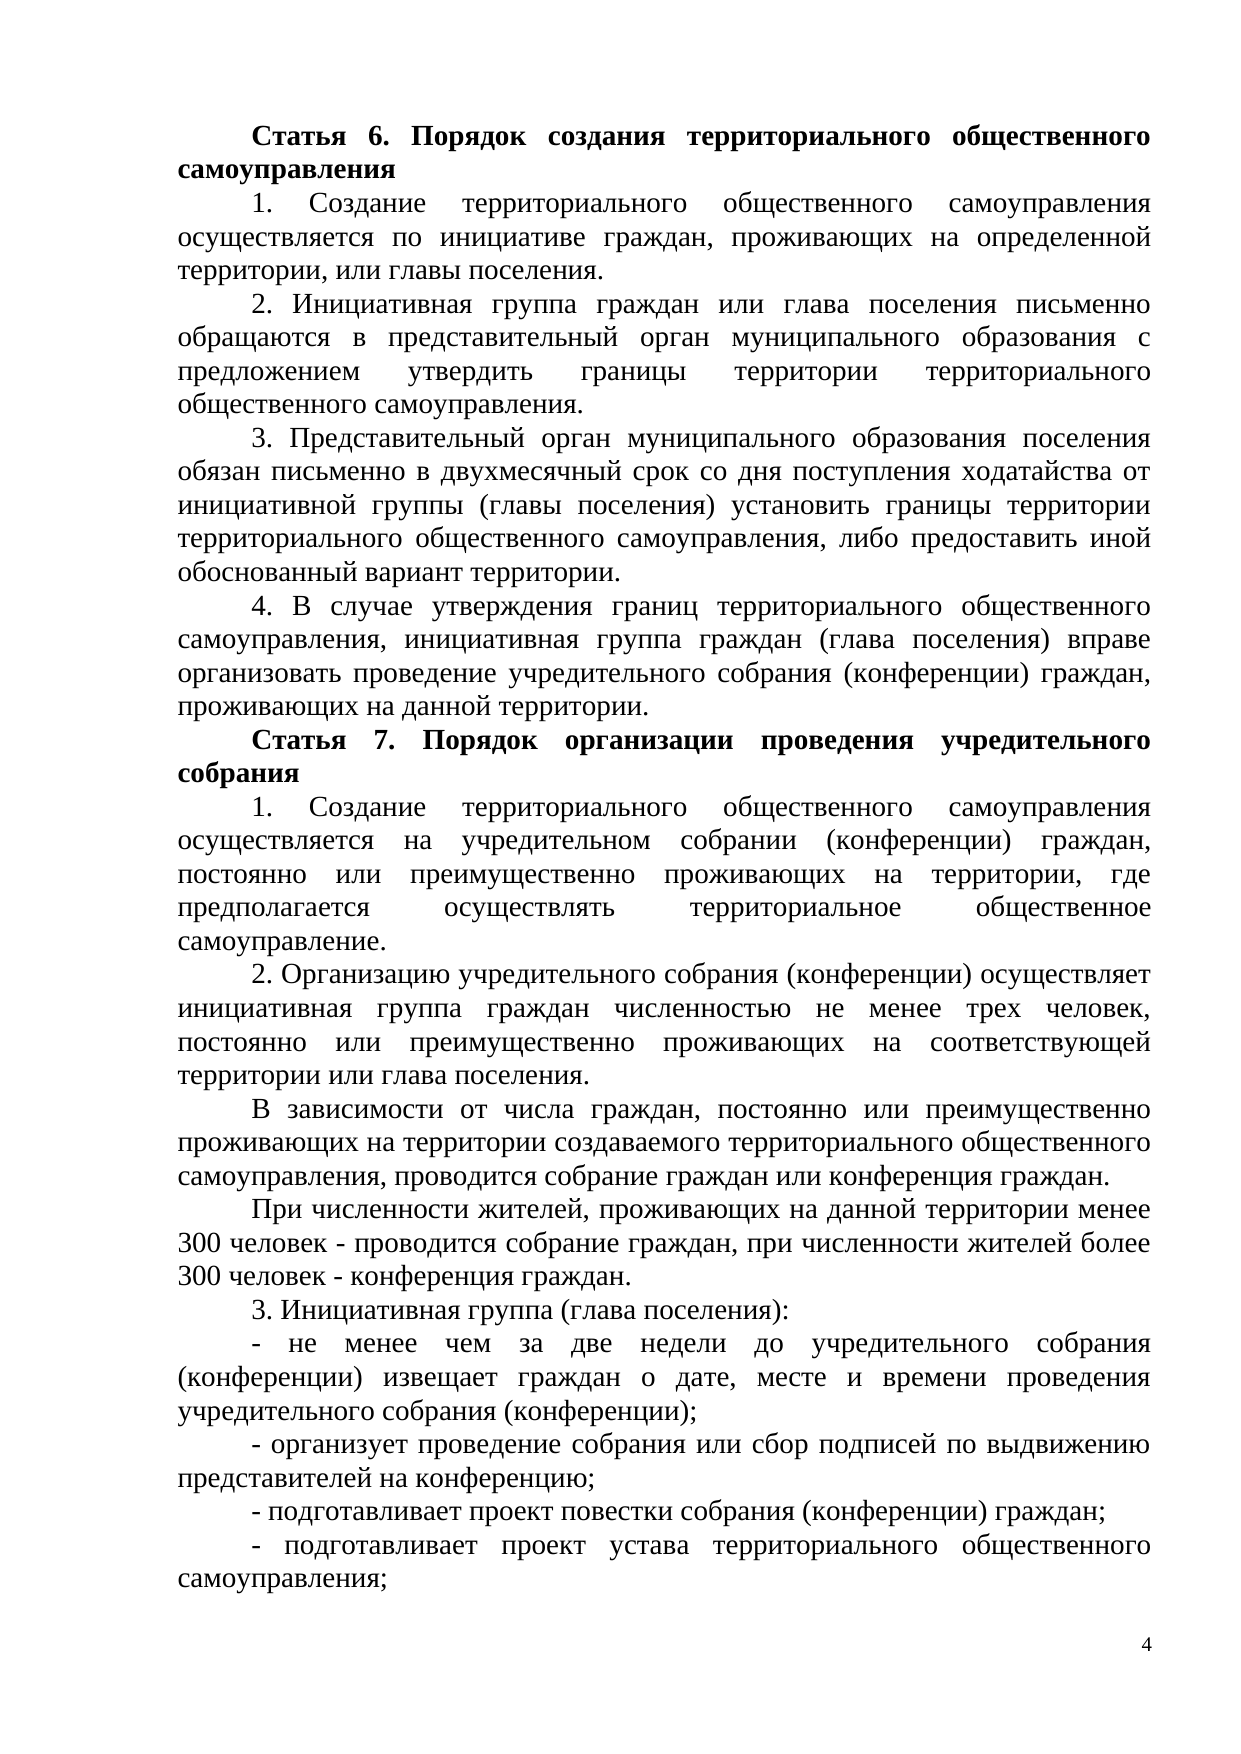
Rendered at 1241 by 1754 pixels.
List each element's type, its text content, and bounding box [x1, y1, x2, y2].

text - организует проведение собрания или сбор подписей по выдвижению представителей на конференцию; [177, 1426, 1152, 1493]
text В зависимости от числа граждан, постоянно или преимущественно проживающих на территории создаваемого территориального общественного самоуправления, проводится собрание граждан или конференция граждан. [177, 1091, 1152, 1191]
text - подготавливает проект устава территориального общественного самоуправления; [177, 1527, 1152, 1594]
text - не менее чем за две недели до учредительного собрания (конференции) извещает граждан о дате, месте и времени проведения учредительного собрания (конференции); [177, 1326, 1152, 1426]
text 2. Инициативная группа граждан или глава поселения письменно обращаются в представительный орган муниципального образования с предложением утвердить границы территории территориального общественного самоуправления. [177, 286, 1152, 420]
text - подготавливает проект повестки собрания (конференции) граждан; [177, 1493, 1152, 1527]
text 3. Представительный орган муниципального образования поселения обязан письменно в двухмесячный срок со дня поступления ходатайства от инициативной группы (главы поселения) установить границы территории территориального общественного самоуправления, либо предоставить иной обоснованный вариант территории. [177, 420, 1152, 588]
text 2. Организацию учредительного собрания (конференции) осуществляет инициативная группа граждан численностью не менее трех человек, постоянно или преимущественно проживающих на соответствующей территории или глава поселения. [177, 957, 1152, 1091]
text Статья 7. Порядок организации проведения учредительного собрания [177, 722, 1152, 789]
text 3. Инициативная группа (глава поселения): [177, 1292, 1152, 1326]
text При численности жителей, проживающих на данной территории менее 300 человек - проводится собрание граждан, при численности жителей более 300 человек - конференция граждан. [177, 1191, 1152, 1292]
text 4. В случае утверждения границ территориального общественного самоуправления, инициативная группа граждан (глава поселения) вправе организовать проведение учредительного собрания (конференции) граждан, проживающих на данной территории. [177, 588, 1152, 722]
text 1. Создание территориального общественного самоуправления осуществляется по инициативе граждан, проживающих на определенной территории, или главы поселения. [177, 185, 1152, 286]
text 1. Создание территориального общественного самоуправления осуществляется на учредительном собрании (конференции) граждан, постоянно или преимущественно проживающих на территории, где предполагается осуществлять территориальное общественное самоуправление. [177, 789, 1152, 957]
text Статья 6. Порядок создания территориального общественного самоуправления [177, 118, 1152, 185]
